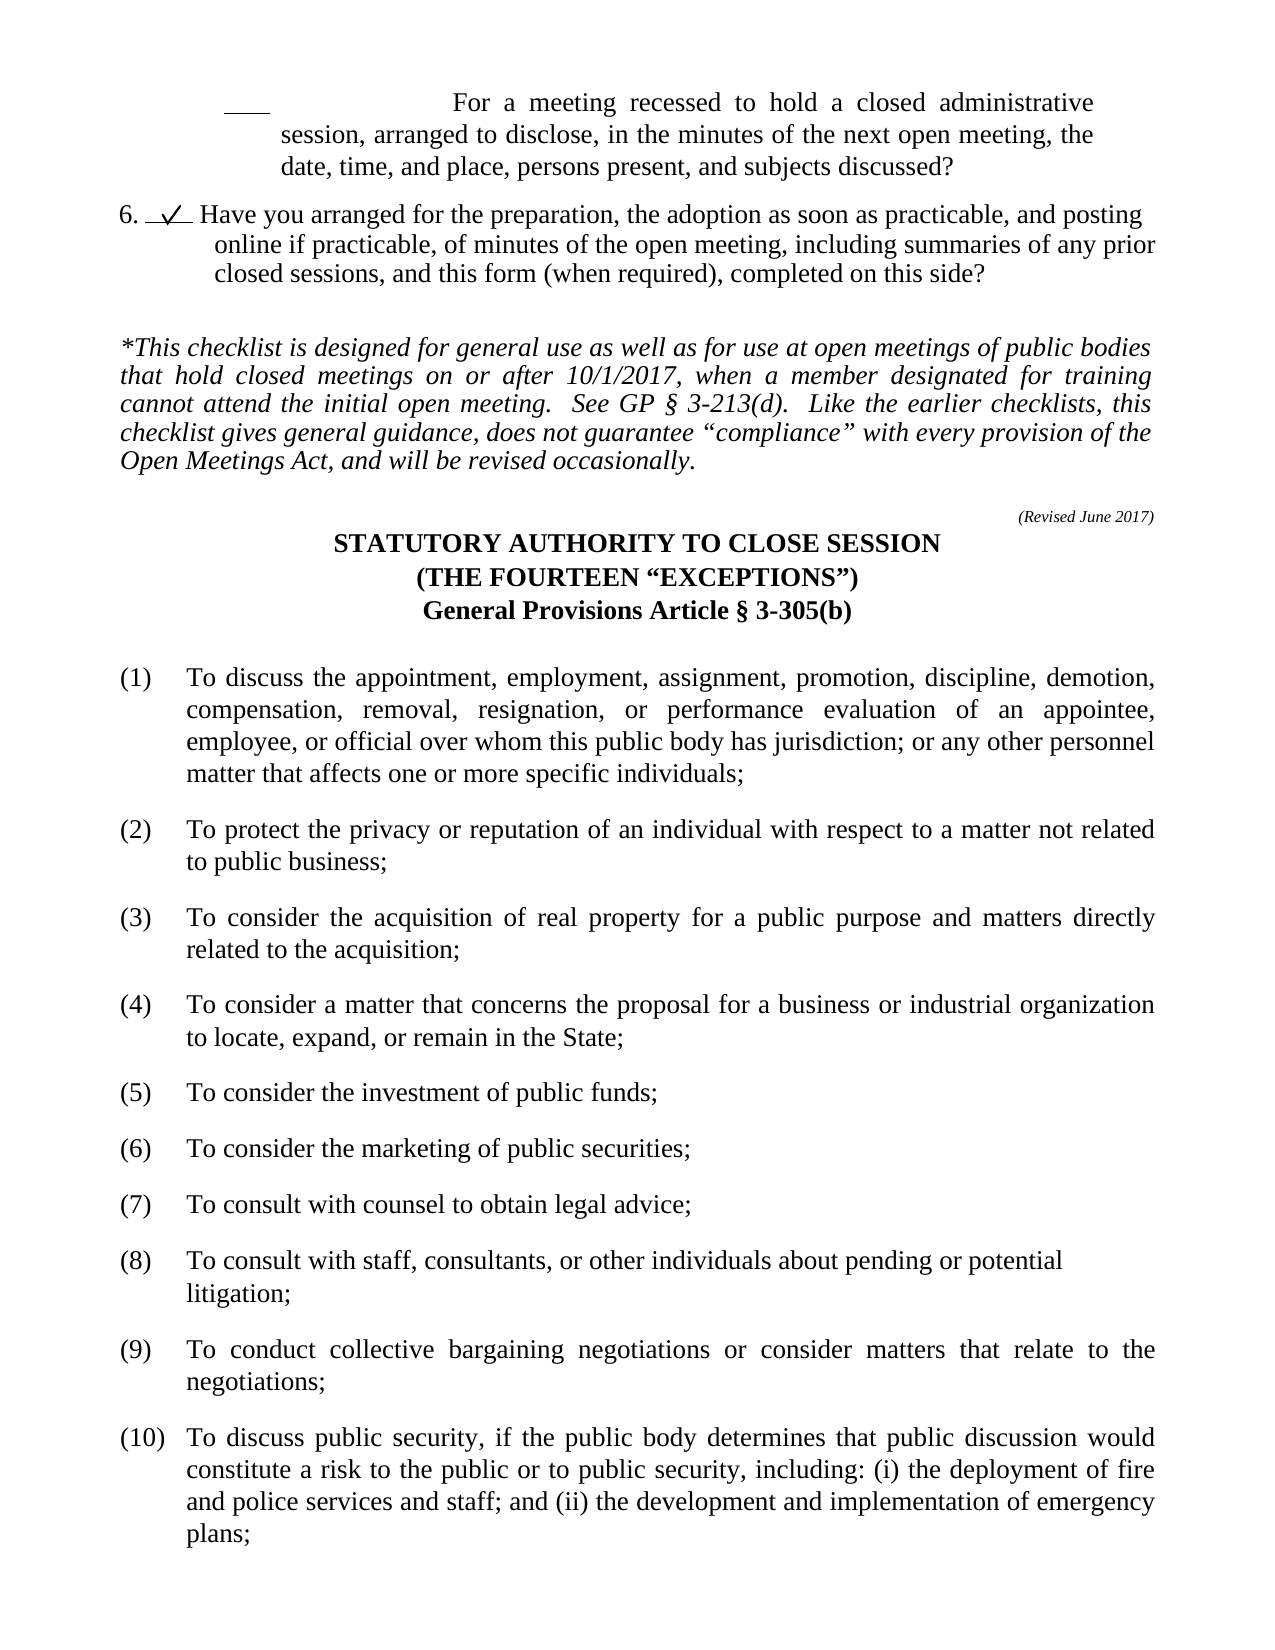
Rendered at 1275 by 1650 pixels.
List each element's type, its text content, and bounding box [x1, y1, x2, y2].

list To protect the privacy or reputation of an individual with respect to a matter not related to public business; [120, 813, 1156, 876]
text litigation; [186, 1277, 1156, 1308]
list To discuss the appointment, employment, assignment, promotion, discipline, demotion, compensation, removal, resignation, or performance evaluation of an appointee, employee, or official over whom this public body has jurisdiction; or any other personnel matter that affects one or more specific individuals; [120, 661, 1156, 788]
text (THE FOURTEEN “EXCEPTIONS”) [120, 561, 1155, 592]
list To consider the marketing of public securities; [120, 1132, 1156, 1163]
list To consider the investment of public funds; [120, 1076, 1156, 1108]
text STATUTORY AUTHORITY TO CLOSE SESSION [120, 527, 1155, 558]
list To conduct collective bargaining negotiations or consider matters that relate to the negotiations; [120, 1333, 1156, 1396]
text 6. Have you arranged for the preparation, the adoption as soon as practicable, and posting online if practicable, of minutes of the open meeting, including summaries of any prior closed sessions, and this form (when required), completed on this side? [118, 200, 1162, 289]
text General Provisions Article § 3-305(b) [120, 594, 1155, 625]
list To consider a matter that concerns the proposal for a business or industrial organization to locate, expand, or remain in the State; [120, 989, 1156, 1052]
list To consult with counsel to obtain legal advice; [120, 1188, 1156, 1219]
text *This checklist is designed for general use as well as for use at open meetings of public bodies that hold closed meetings on or after 10/1/2017, when a member designated for training cannot attend the initial open meeting. See GP § 3-213(d). Like the earlier checklists, this checklist gives general guidance, does not guarantee “compliance” with every provision of the Open Meetings Act, and will be revised occasionally. [120, 334, 1155, 475]
text For a meeting recessed to hold a closed administrative session, arranged to disclose, in the minutes of the next open meeting, the date, time, and place, persons present, and subjects discussed? [270, 86, 1095, 181]
list To consult with staff, consultants, or other individuals about pending or potential [120, 1244, 1156, 1275]
list To consider the acquisition of real property for a public purpose and matters directly related to the acquisition; [120, 901, 1156, 964]
list To discuss public security, if the public body determines that public discussion would constitute a risk to the public or to public security, including: (i) the deployment of fire and police services and staff; and (ii) the development and implementation of emergency plans; [120, 1421, 1156, 1548]
text (Revised June 2017) [120, 506, 1156, 526]
